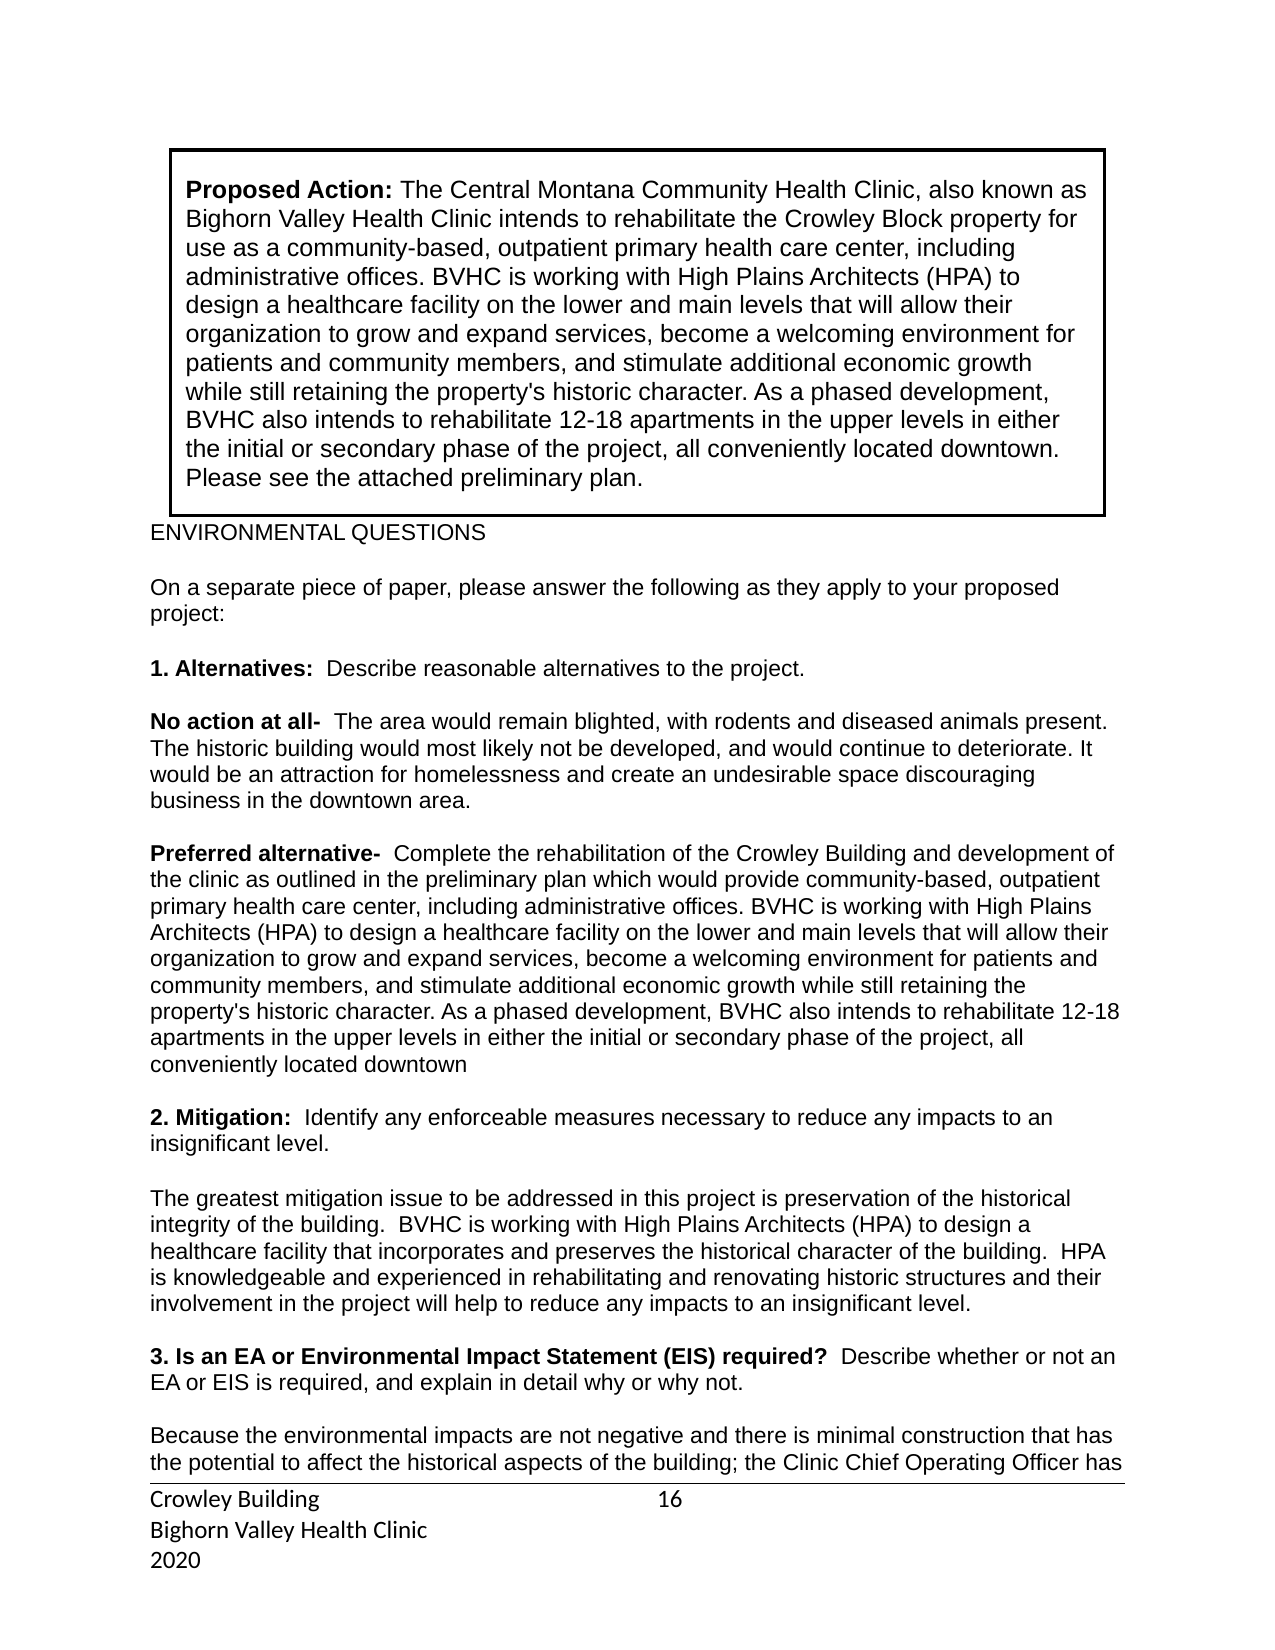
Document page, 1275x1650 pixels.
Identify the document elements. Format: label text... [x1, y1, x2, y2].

text No action at all- The area would remain blighted, with rodents and diseased animals present. The historic building would most likely not be developed, and would continue to deteriorate. It would be an attraction for homelessness and create an undesirable space discouraging business in the downtown area. [150, 708, 1125, 813]
text Preferred alternative- Complete the rehabilitation of the Crowley Building and development of the clinic as outlined in the preliminary plan which would provide community-based, outpatient primary health care center, including administrative offices. BVHC is working with High Plains Architects (HPA) to design a healthcare facility on the lower and main levels that will allow their organization to grow and expand services, become a welcoming environment for patients and community members, and stimulate additional economic growth while still retaining the property's historic character. As a phased development, BVHC also intends to rehabilitate 12-18 apartments in the upper levels in either the initial or secondary phase of the project, all conveniently located downtown [150, 840, 1125, 1077]
text 1. Alternatives: Describe reasonable alternatives to the project. [150, 655, 1125, 682]
text 2. Mitigation: Identify any enforceable measures necessary to reduce any impacts to an insignificant level. [150, 1103, 1125, 1156]
text The greatest mitigation issue to be addressed in this project is preservation of the historical integrity of the building. BVHC is working with High Plains Architects (HPA) to design a healthcare facility that incorporates and preserves the historical character of the building. HPA is knowledgeable and experienced in rehabilitating and renovating historic structures and their involvement in the project will help to reduce any impacts to an insignificant level. [150, 1185, 1125, 1317]
text ENVIRONMENTAL QUESTIONS [150, 179, 1125, 545]
text 3. Is an EA or Environmental Impact Statement (EIS) required? Describe whether or not an EA or EIS is required, and explain in detail why or why not. [150, 1343, 1125, 1396]
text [150, 1422, 1125, 1475]
text On a separate piece of paper, please answer the following as they apply to your proposed project: [150, 574, 1125, 627]
